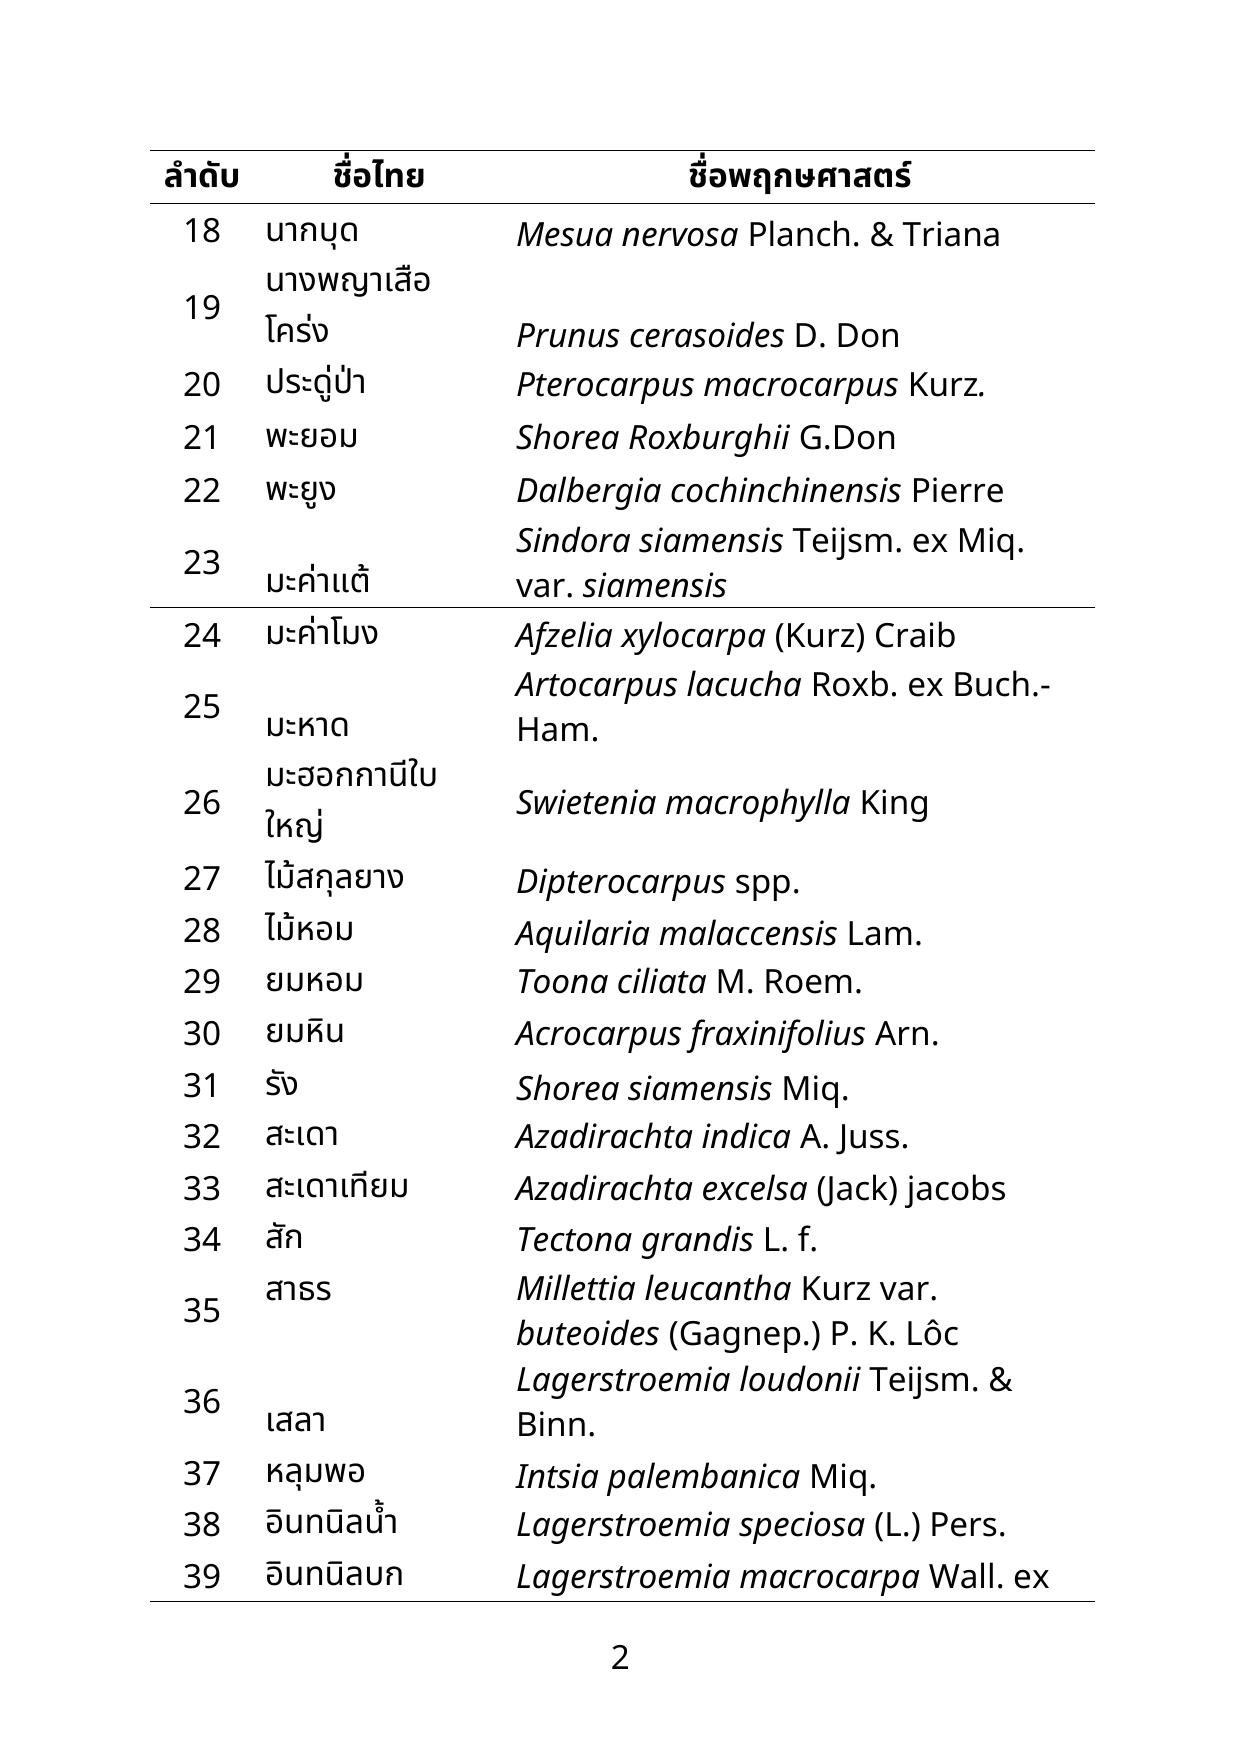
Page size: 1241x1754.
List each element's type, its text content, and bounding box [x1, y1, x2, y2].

table_cell 18 [150, 204, 253, 256]
table_cell 31 [150, 1058, 253, 1110]
table_cell 28 [150, 904, 253, 955]
table_cell Azadirachta indica A. Juss. [505, 1110, 1095, 1161]
table_cell Swietenia macrophylla King [505, 751, 1095, 852]
table_cell 29 [150, 955, 253, 1007]
table_cell อินทนิลน้ำ [254, 1498, 504, 1549]
table_cell ไม้สกุลยาง [254, 852, 504, 904]
table_cell สะเดา [254, 1110, 504, 1161]
table_header ชื่อไทย [254, 151, 504, 203]
table_cell ยมหิน [254, 1007, 504, 1058]
table_cell เสลา [254, 1355, 504, 1446]
table_cell Lagerstroemia speciosa (L.) Pers. [505, 1498, 1095, 1549]
table_cell Lagerstroemia loudonii Teijsm. & Binn. [505, 1355, 1095, 1446]
table_cell หลุมพอ [254, 1446, 504, 1498]
table_header ชื่อพฤกษศาสตร์ [505, 151, 1095, 203]
table_cell Mesua nervosa Planch. & Triana [505, 204, 1095, 256]
table_cell 32 [150, 1110, 253, 1161]
table_cell 35 [150, 1265, 253, 1355]
table_cell Afzelia xylocarpa (Kurz) Craib [505, 608, 1095, 660]
table_cell สะเดาเทียม [254, 1161, 504, 1213]
table_cell นากบุด [254, 204, 504, 256]
table_cell 33 [150, 1161, 253, 1213]
table_cell 21 [150, 410, 253, 463]
table_cell ยมหอม [254, 955, 504, 1007]
table_cell ไม้หอม [254, 904, 504, 955]
table_cell Azadirachta excelsa (Jack) jacobs [505, 1161, 1095, 1213]
table_cell พะยอม [254, 410, 504, 463]
table_cell 27 [150, 852, 253, 904]
table_cell อินทนิลบก [254, 1549, 504, 1601]
table_cell 38 [150, 1498, 253, 1549]
table_cell 19 [150, 256, 253, 357]
table_cell Prunus cerasoides D. Don [505, 256, 1095, 357]
table_cell 20 [150, 357, 253, 410]
table_cell Toona ciliata M. Roem. [505, 955, 1095, 1007]
table_cell สัก [254, 1213, 504, 1264]
table_cell นางพญาเสือโคร่ง [254, 256, 504, 357]
table_cell ประดู่ป่า [254, 357, 504, 410]
table_cell มะค่าแต้ [254, 516, 504, 607]
table_cell Dipterocarpus spp. [505, 852, 1095, 904]
table_cell Tectona grandis L. f. [505, 1213, 1095, 1264]
table_cell Aquilaria malaccensis Lam. [505, 904, 1095, 955]
table_cell Intsia palembanica Miq. [505, 1446, 1095, 1498]
table_cell 25 [150, 660, 253, 751]
table_cell สาธร [254, 1265, 504, 1355]
table_cell มะค่าโมง [254, 608, 504, 660]
table_cell Shorea Roxburghii G.Don [505, 410, 1095, 463]
table_cell 37 [150, 1446, 253, 1498]
table_cell 36 [150, 1355, 253, 1446]
table_cell Dalbergia cochinchinensis Pierre [505, 463, 1095, 516]
table_cell มะฮอกกานีใบใหญ่ [254, 751, 504, 852]
table_cell 30 [150, 1007, 253, 1058]
table_cell 23 [150, 516, 253, 607]
table_cell 26 [150, 751, 253, 852]
table_cell Shorea siamensis Miq. [505, 1058, 1095, 1110]
table_cell Sindora siamensis Teijsm. ex Miq. var. siamensis [505, 516, 1095, 607]
table_cell Pterocarpus macrocarpus Kurz. [505, 357, 1095, 410]
table_header ลำดับ [150, 151, 253, 203]
table_cell Lagerstroemia macrocarpa Wall. ex Kurz [505, 1549, 1095, 1601]
table_cell 34 [150, 1213, 253, 1264]
table_cell 22 [150, 463, 253, 516]
table_cell รัง [254, 1058, 504, 1110]
table_cell Acrocarpus fraxinifolius Arn. [505, 1007, 1095, 1058]
table_cell พะยูง [254, 463, 504, 516]
table_cell Millettia leucantha Kurz var. buteoides (Gagnep.) P. K. Lôc [505, 1265, 1095, 1355]
table_cell 24 [150, 608, 253, 660]
table_cell 39 [150, 1549, 253, 1601]
table_cell Artocarpus lacucha Roxb. ex Buch.-Ham. [505, 660, 1095, 751]
table_cell มะหาด [254, 660, 504, 751]
